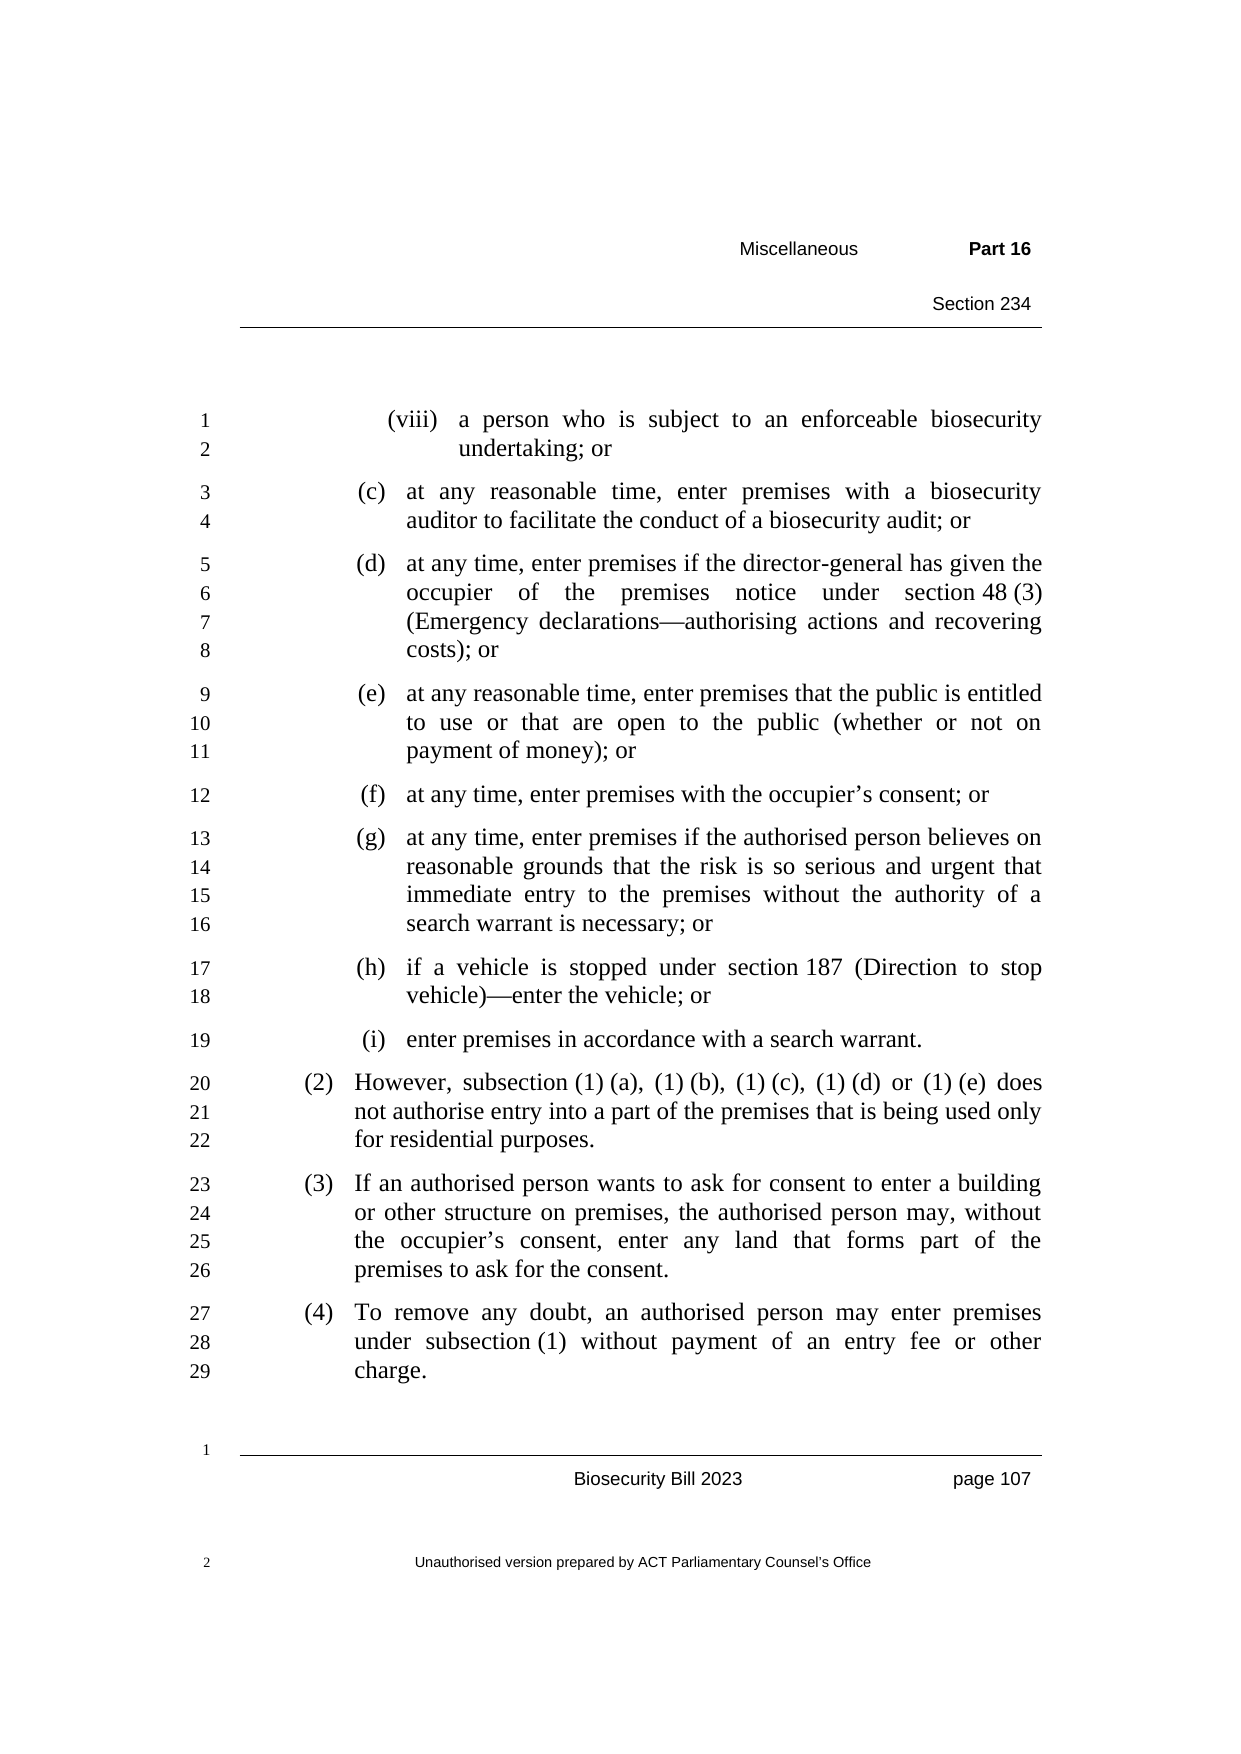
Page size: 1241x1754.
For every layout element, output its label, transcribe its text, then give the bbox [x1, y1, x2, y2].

text (4) To remove any doubt, an authorised person may enter premises under subsection (1) without payment of an entry fee or other charge. [239, 1297, 1042, 1384]
text (i) enter premises in accordance with a search warrant. [239, 1024, 1042, 1052]
text (c) at any reasonable time, enter premises with a biosecurity auditor to facilitate the conduct of a biosecurity audit; or [239, 476, 1042, 534]
text (g) at any time, enter premises if the authorised person believes on reasonable grounds that the risk is so serious and urgent that immediate entry to the premises without the authority of a search warrant is necessary; or [239, 822, 1042, 937]
text (d) at any time, enter premises if the director-general has given the occupier of the premises notice under section 48 (3) (Emergency declarations—authorising actions and recovering costs); or [239, 548, 1042, 663]
text (3) If an authorised person wants to ask for consent to enter a building or other structure on premises, the authorised person may, without the occupier’s consent, enter any land that forms part of the premises to ask for the consent. [239, 1168, 1042, 1283]
text (h) if a vehicle is stopped under section 187 (Direction to stop vehicle)—enter the vehicle; or [239, 952, 1042, 1009]
text (f) at any time, enter premises with the occupier’s consent; or [239, 779, 1042, 807]
text (e) at any reasonable time, enter premises that the public is entitled to use or that are open to the public (whether or not on payment of money); or [239, 678, 1042, 764]
text (viii) a person who is subject to an enforceable biosecurity undertaking; or [239, 404, 1042, 462]
text (2) However, subsection (1) (a), (1) (b), (1) (c), (1) (d) or (1) (e) does not authorise entry into a part of the premises that is being used only for residential purposes. [239, 1067, 1042, 1153]
